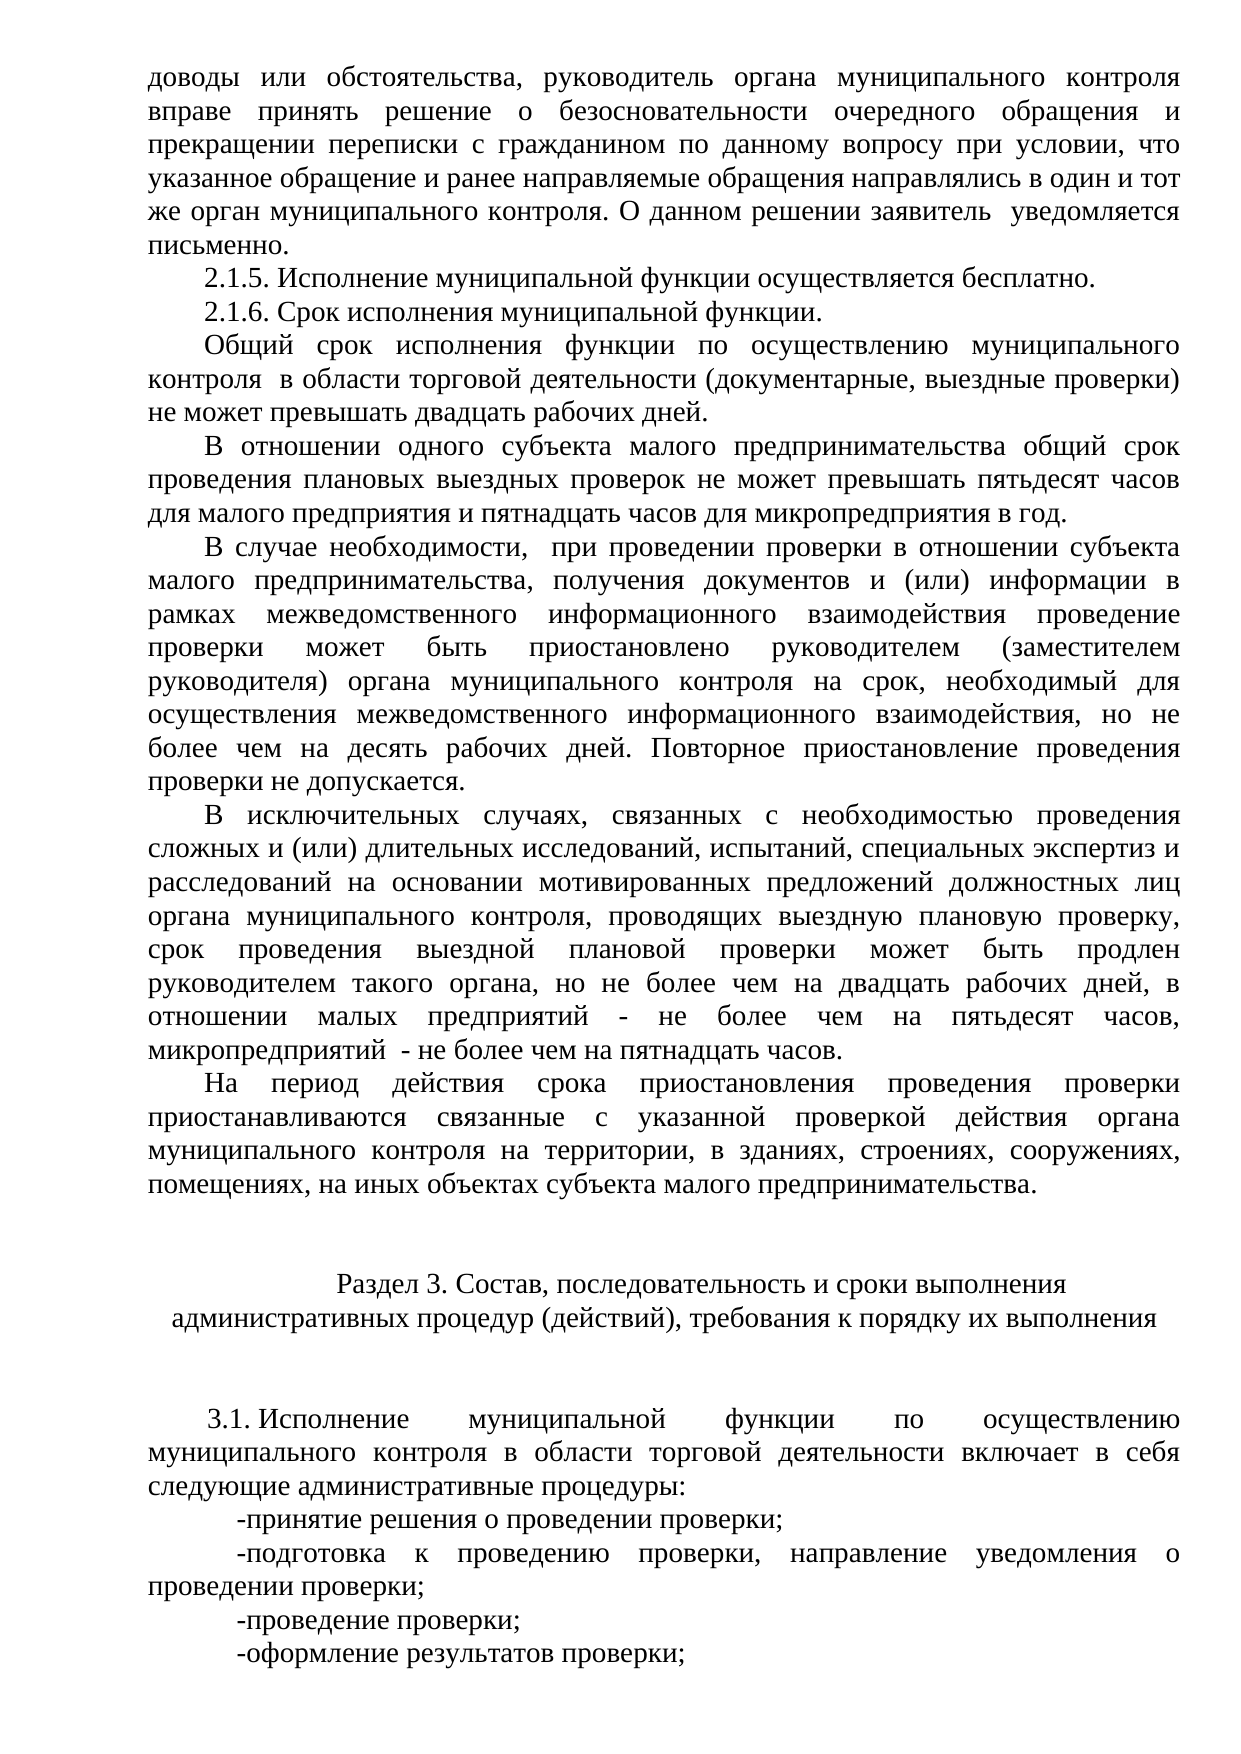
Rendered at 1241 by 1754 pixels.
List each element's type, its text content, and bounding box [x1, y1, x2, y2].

text 2.1.6. Срок исполнения муниципальной функции. [148, 294, 1181, 327]
text Общий срок исполнения функции по осуществлению муниципального контроля в области торговой деятельности (документарные, выездные проверки) не может превышать двадцать рабочих дней. [148, 327, 1181, 428]
text -оформление результатов проверки; [148, 1636, 1181, 1669]
text -принятие решения о проведении проверки; [148, 1501, 1181, 1535]
text -проведение проверки; [148, 1602, 1181, 1636]
text В случае необходимости, при проведении проверки в отношении субъекта малого предпринимательства, получения документов и (или) информации в рамках межведомственного информационного взаимодействия проведение проверки может быть приостановлено руководителем (заместителем руководителя) органа муниципального контроля на срок, необходимый для осуществления межведомственного информационного взаимодействия, но не более чем на десять рабочих дней. Повторное приостановление проведения проверки не допускается. [148, 529, 1181, 797]
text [148, 59, 1181, 260]
text На период действия срока приостановления проведения проверки приостанавливаются связанные с указанной проверкой действия органа муниципального контроля на территории, в зданиях, строениях, сооружениях, помещениях, на иных объектах субъекта малого предпринимательства. [148, 1065, 1181, 1199]
text 3.1. Исполнение муниципальной функции по осуществлению муниципального контроля в области торговой деятельности включает в себя следующие административные процедуры: [148, 1401, 1181, 1501]
text -подготовка к проведению проверки, направление уведомления о проведении проверки; [148, 1535, 1181, 1602]
text В отношении одного субъекта малого предпринимательства общий срок проведения плановых выездных проверок не может превышать пятьдесят часов для малого предприятия и пятнадцать часов для микропредприятия в год. [148, 428, 1181, 529]
text 2.1.5. Исполнение муниципальной функции осуществляется бесплатно. [148, 260, 1181, 294]
text В исключительных случаях, связанных с необходимостью проведения сложных и (или) длительных исследований, испытаний, специальных экспертиз и расследований на основании мотивированных предложений должностных лиц органа муниципального контроля, проводящих выездную плановую проверку, срок проведения выездной плановой проверки может быть продлен руководителем такого органа, но не более чем на двадцать рабочих дней, в отношении малых предприятий - не более чем на пятьдесят часов, микропредприятий - не более чем на пятнадцать часов. [148, 797, 1181, 1065]
text Раздел 3. Состав, последовательность и сроки выполнения административных процедур (действий), требования к порядку их выполнения [148, 1267, 1181, 1334]
